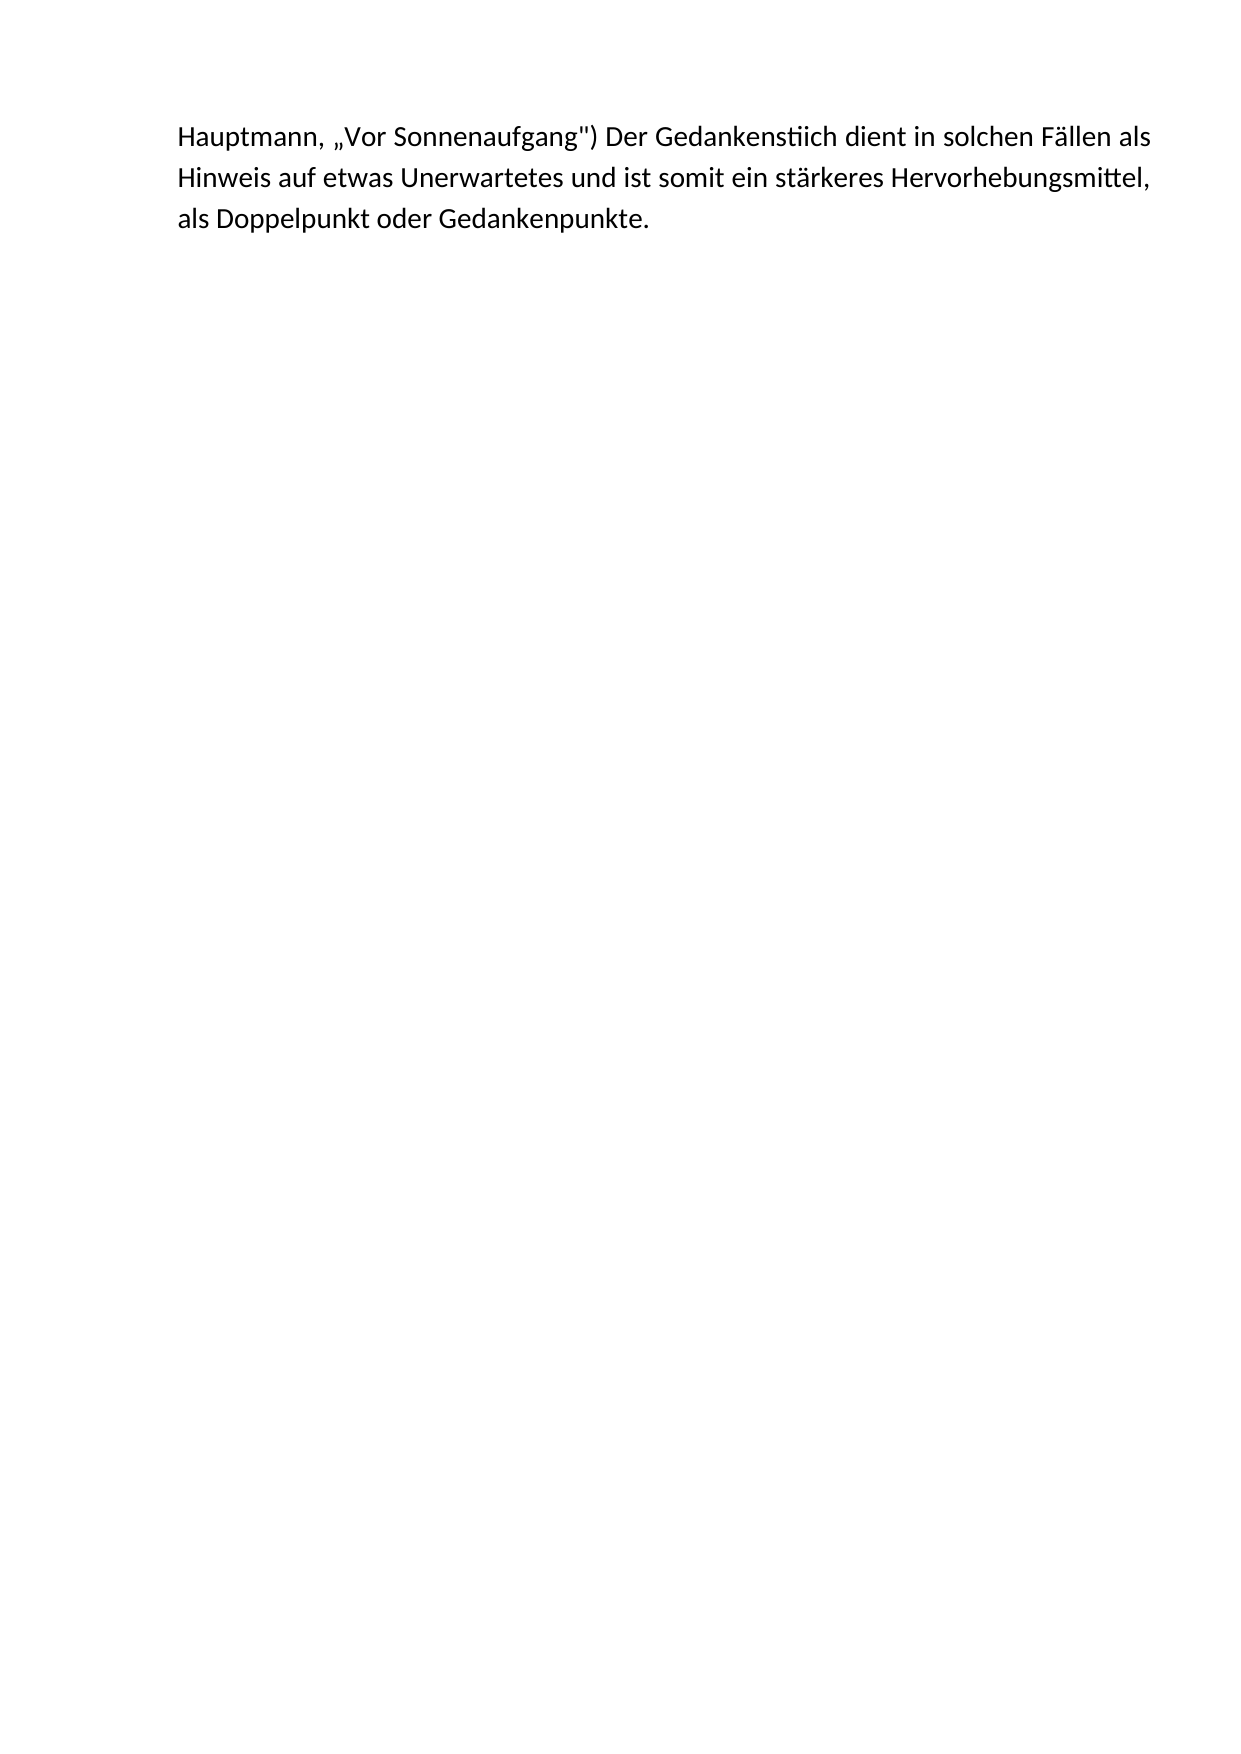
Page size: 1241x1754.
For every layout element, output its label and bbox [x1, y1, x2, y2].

text [177, 118, 1152, 236]
